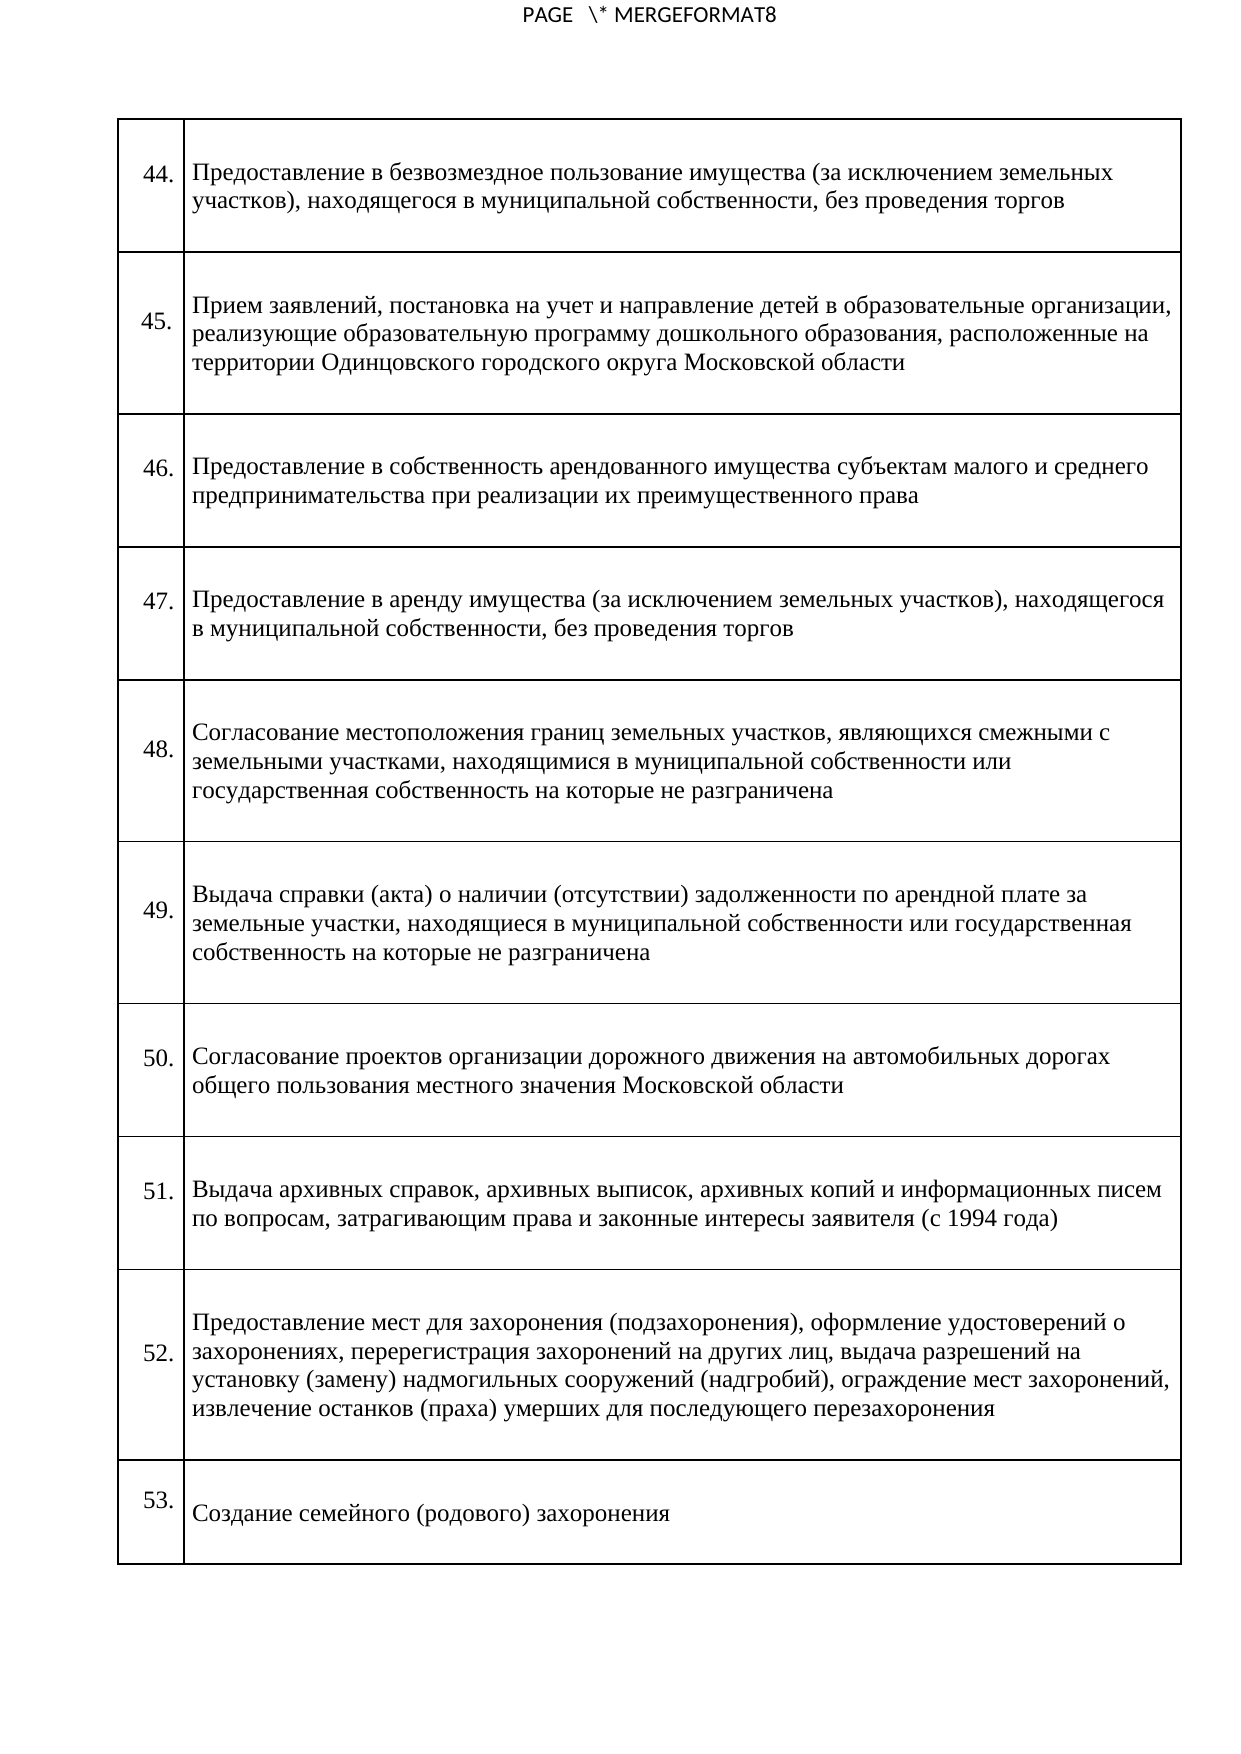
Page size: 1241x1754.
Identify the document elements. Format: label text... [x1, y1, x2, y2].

table_cell 50. [119, 1004, 183, 1136]
table_cell Прием заявлений, постановка на учет и направление детей в образовательные организации, реализующие образовательную программу дошкольного образования, расположенные на территории Одинцовского городского округа Московской области [185, 253, 1180, 413]
table_cell Согласование проектов организации дорожного движения на автомобильных дорогах общего пользования местного значения Московской области [185, 1004, 1180, 1136]
table_cell 49. [119, 842, 183, 1002]
table_cell 51. [119, 1137, 183, 1268]
table_cell Предоставление в безвозмездное пользование имущества (за исключением земельных участков), находящегося в муниципальной собственности, без проведения торгов [185, 120, 1180, 251]
table_cell Предоставление мест для захоронения (подзахоронения), оформление удостоверений о захоронениях, перерегистрация захоронений на других лиц, выдача разрешений на установку (замену) надмогильных сооружений (надгробий), ограждение мест захоронений, извлечение останков (праха) умерших для последующего перезахоронения [185, 1270, 1180, 1459]
table_cell 48. [119, 681, 183, 841]
table_cell 53. [119, 1461, 183, 1563]
table_cell Выдача архивных справок, архивных выписок, архивных копий и информационных писем по вопросам, затрагивающим права и законные интересы заявителя (с 1994 года) [185, 1137, 1180, 1268]
table_cell Создание семейного (родового) захоронения [185, 1461, 1180, 1563]
table_cell Согласование местоположения границ земельных участков, являющихся смежными с земельными участками, находящимися в муниципальной собственности или государственная собственность на которые не разграничена [185, 681, 1180, 841]
table_cell 47. [119, 548, 183, 679]
table_cell Предоставление в аренду имущества (за исключением земельных участков), находящегося в муниципальной собственности, без проведения торгов [185, 548, 1180, 679]
table_cell 52. [119, 1270, 183, 1459]
table_cell Предоставление в собственность арендованного имущества субъектам малого и среднего предпринимательства при реализации их преимущественного права [185, 415, 1180, 546]
table_cell 44. [119, 120, 183, 251]
table_cell 46. [119, 415, 183, 546]
table_cell 45. [119, 253, 183, 413]
table_cell Выдача справки (акта) о наличии (отсутствии) задолженности по арендной плате за земельные участки, находящиеся в муниципальной собственности или государственная собственность на которые не разграничена [185, 842, 1180, 1002]
